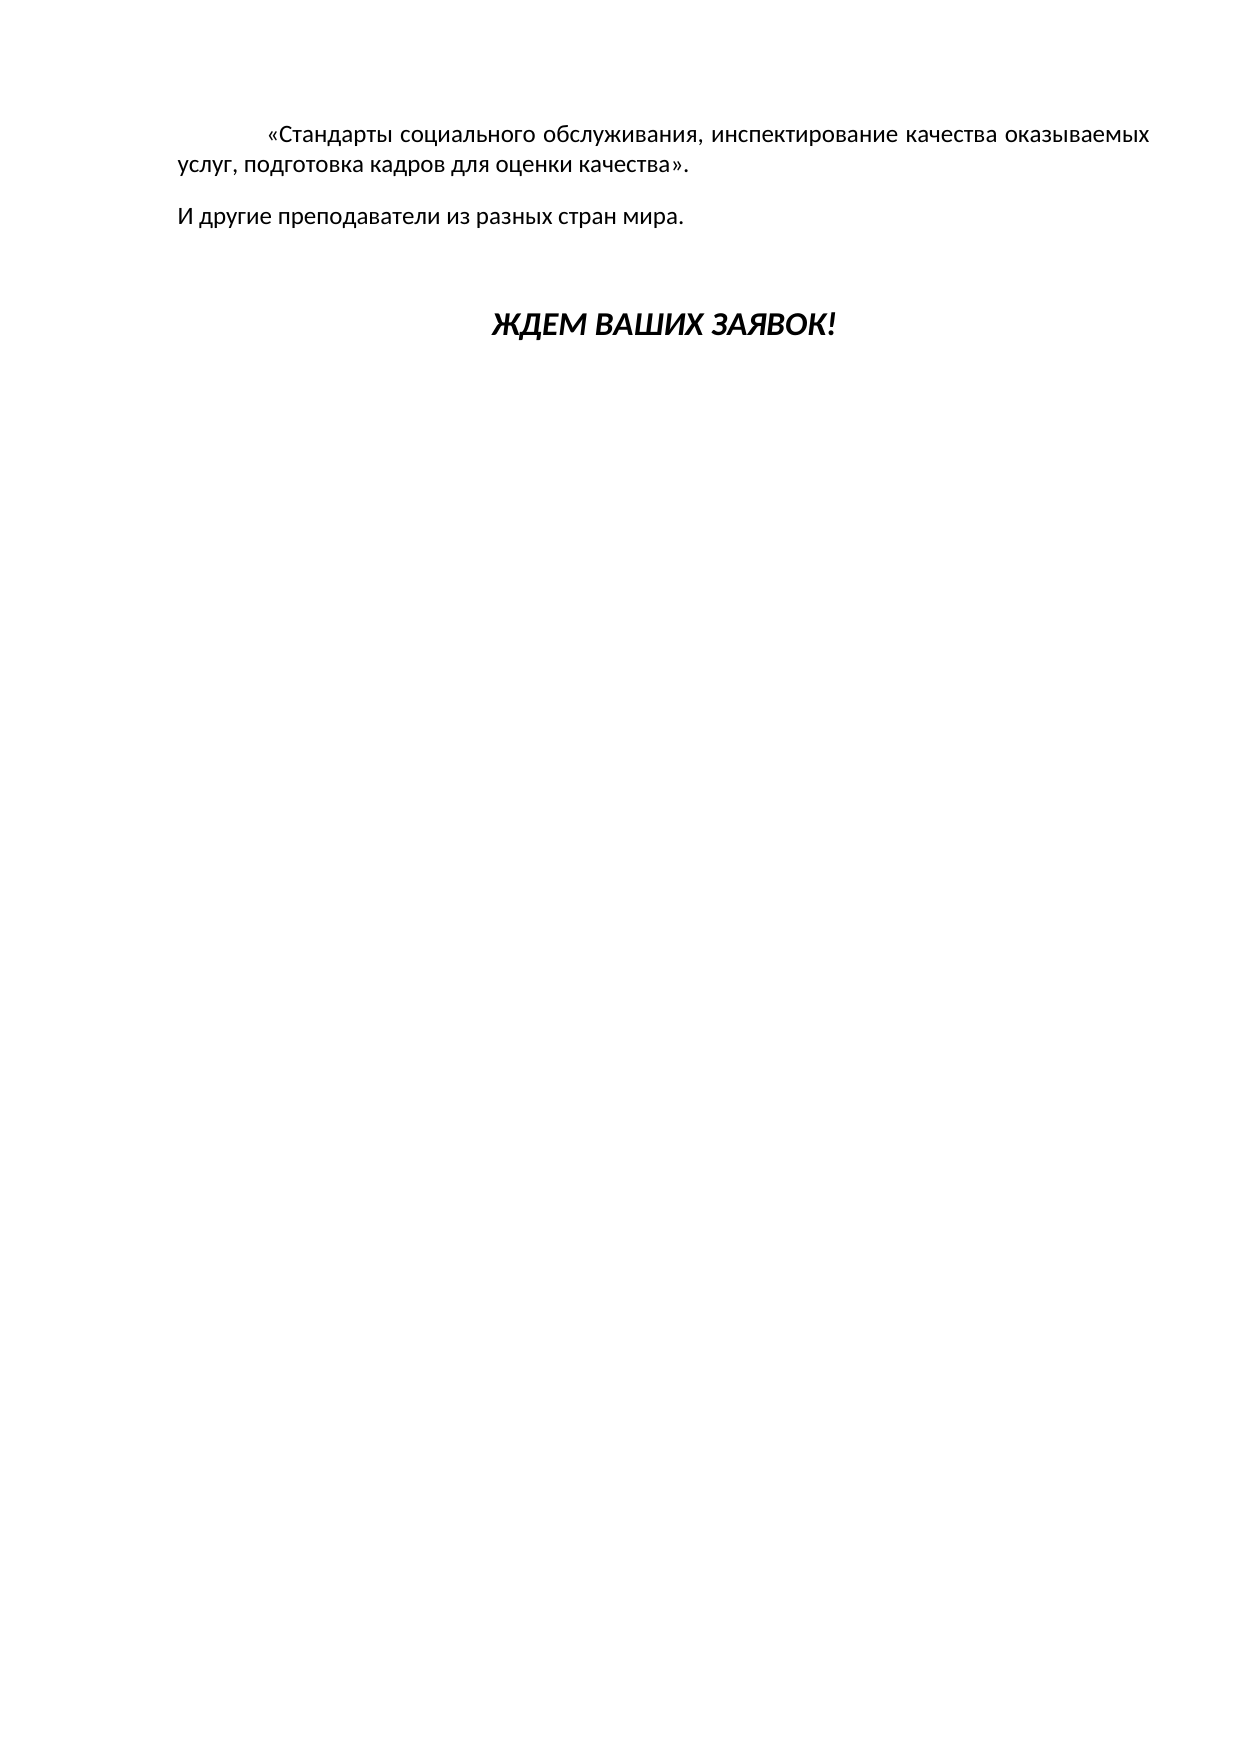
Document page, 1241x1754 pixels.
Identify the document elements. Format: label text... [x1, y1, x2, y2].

text «Стандарты социального обслуживания, инспектирование качества оказываемых услуг, подготовка кадров для оценки качества». [177, 118, 1152, 179]
text ЖДЕМ ВАШИХ ЗАЯВОК! [177, 303, 1152, 343]
text И другие преподаватели из разных стран мира. [177, 200, 1152, 231]
